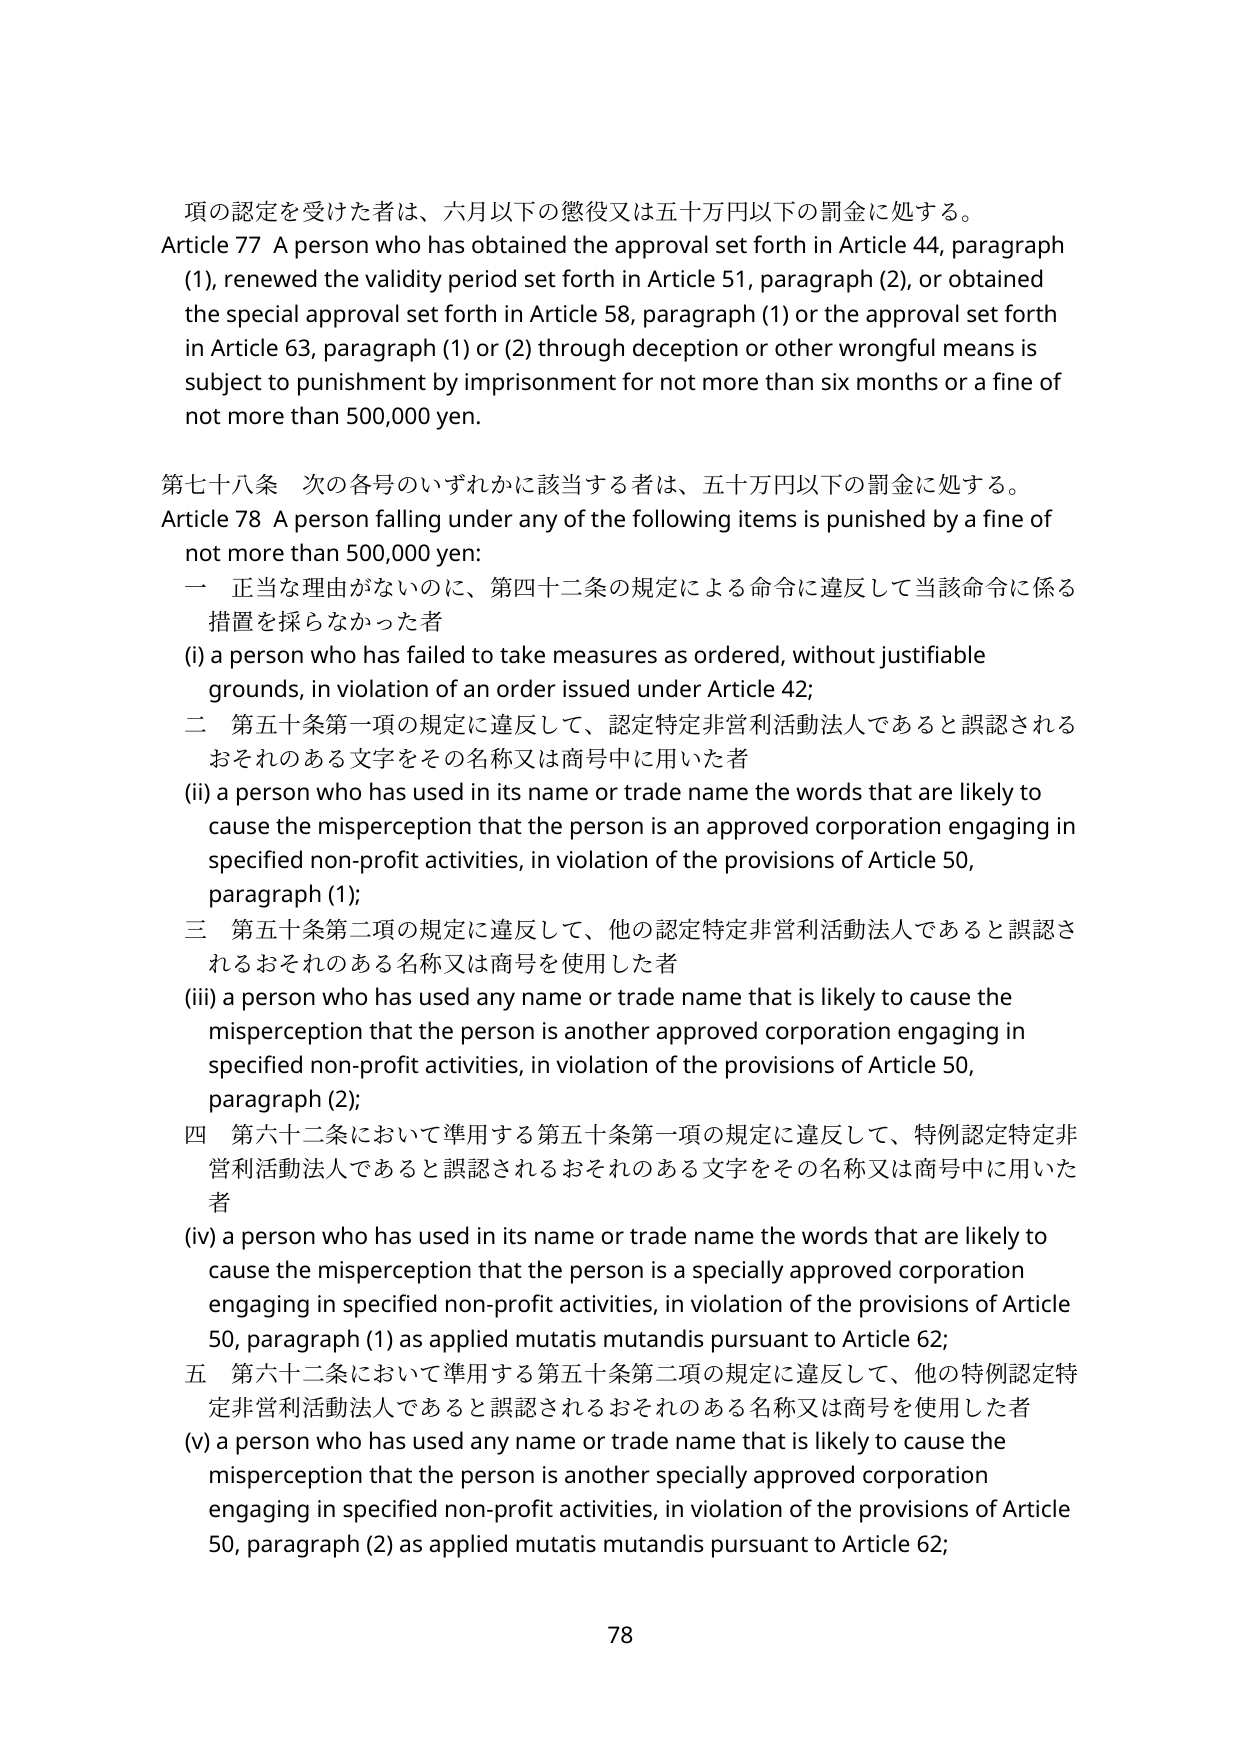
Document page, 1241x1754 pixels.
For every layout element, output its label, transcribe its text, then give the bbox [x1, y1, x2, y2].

text (iv) a person who has used in its name or trade name the words that are likely to cause the misperception that the person is a specially approved corporation engaging in specified non-profit activities, in violation of the provisions of Article 50, paragraph (1) as applied mutatis mutandis pursuant to Article 62; [184, 1219, 1079, 1355]
text Article 78 A person falling under any of the following items is punished by a fine of not more than 500,000 yen: [161, 501, 1079, 569]
text 三 第五十条第二項の規定に違反して、他の認定特定非営利活動法人であると誤認されるおそれのある名称又は商号を使用した者 [184, 911, 1079, 979]
text 五 第六十二条において準用する第五十条第二項の規定に違反して、他の特例認定特定非営利活動法人であると誤認されるおそれのある名称又は商号を使用した者 [184, 1355, 1079, 1424]
text (iii) a person who has used any name or trade name that is likely to cause the misperception that the person is another approved corporation engaging in specified non-profit activities, in violation of the provisions of Article 50, paragraph (2); [184, 979, 1079, 1116]
text 二 第五十条第一項の規定に違反して、認定特定非営利活動法人であると誤認されるおそれのある文字をその名称又は商号中に用いた者 [184, 706, 1079, 774]
text 第七十八条 次の各号のいずれかに該当する者は、五十万円以下の罰金に処する。 [161, 467, 1079, 501]
text 四 第六十二条において準用する第五十条第一項の規定に違反して、特例認定特定非営利活動法人であると誤認されるおそれのある文字をその名称又は商号中に用いた者 [184, 1116, 1079, 1219]
text (v) a person who has used any name or trade name that is likely to cause the misperception that the person is another specially approved corporation engaging in specified non-profit activities, in violation of the provisions of Article 50, paragraph (2) as applied mutatis mutandis pursuant to Article 62; [184, 1424, 1079, 1560]
text (i) a person who has failed to take measures as ordered, without justifiable grounds, in violation of an order issued under Article 42; [184, 638, 1079, 706]
text (ii) a person who has used in its name or trade name the words that are likely to cause the misperception that the person is an approved corporation engaging in specified non-profit activities, in violation of the provisions of Article 50, paragraph (1); [184, 774, 1079, 911]
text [161, 194, 1079, 228]
text Article 77 A person who has obtained the approval set forth in Article 44, paragraph (1), renewed the validity period set forth in Article 51, paragraph (2), or obtained the special approval set forth in Article 58, paragraph (1) or the approval set forth in Article 63, paragraph (1) or (2) through deception or other wrongful means is subject to punishment by imprisonment for not more than six months or a fine of not more than 500,000 yen. [161, 228, 1079, 433]
text 一 正当な理由がないのに、第四十二条の規定による命令に違反して当該命令に係る措置を採らなかった者 [184, 569, 1079, 638]
